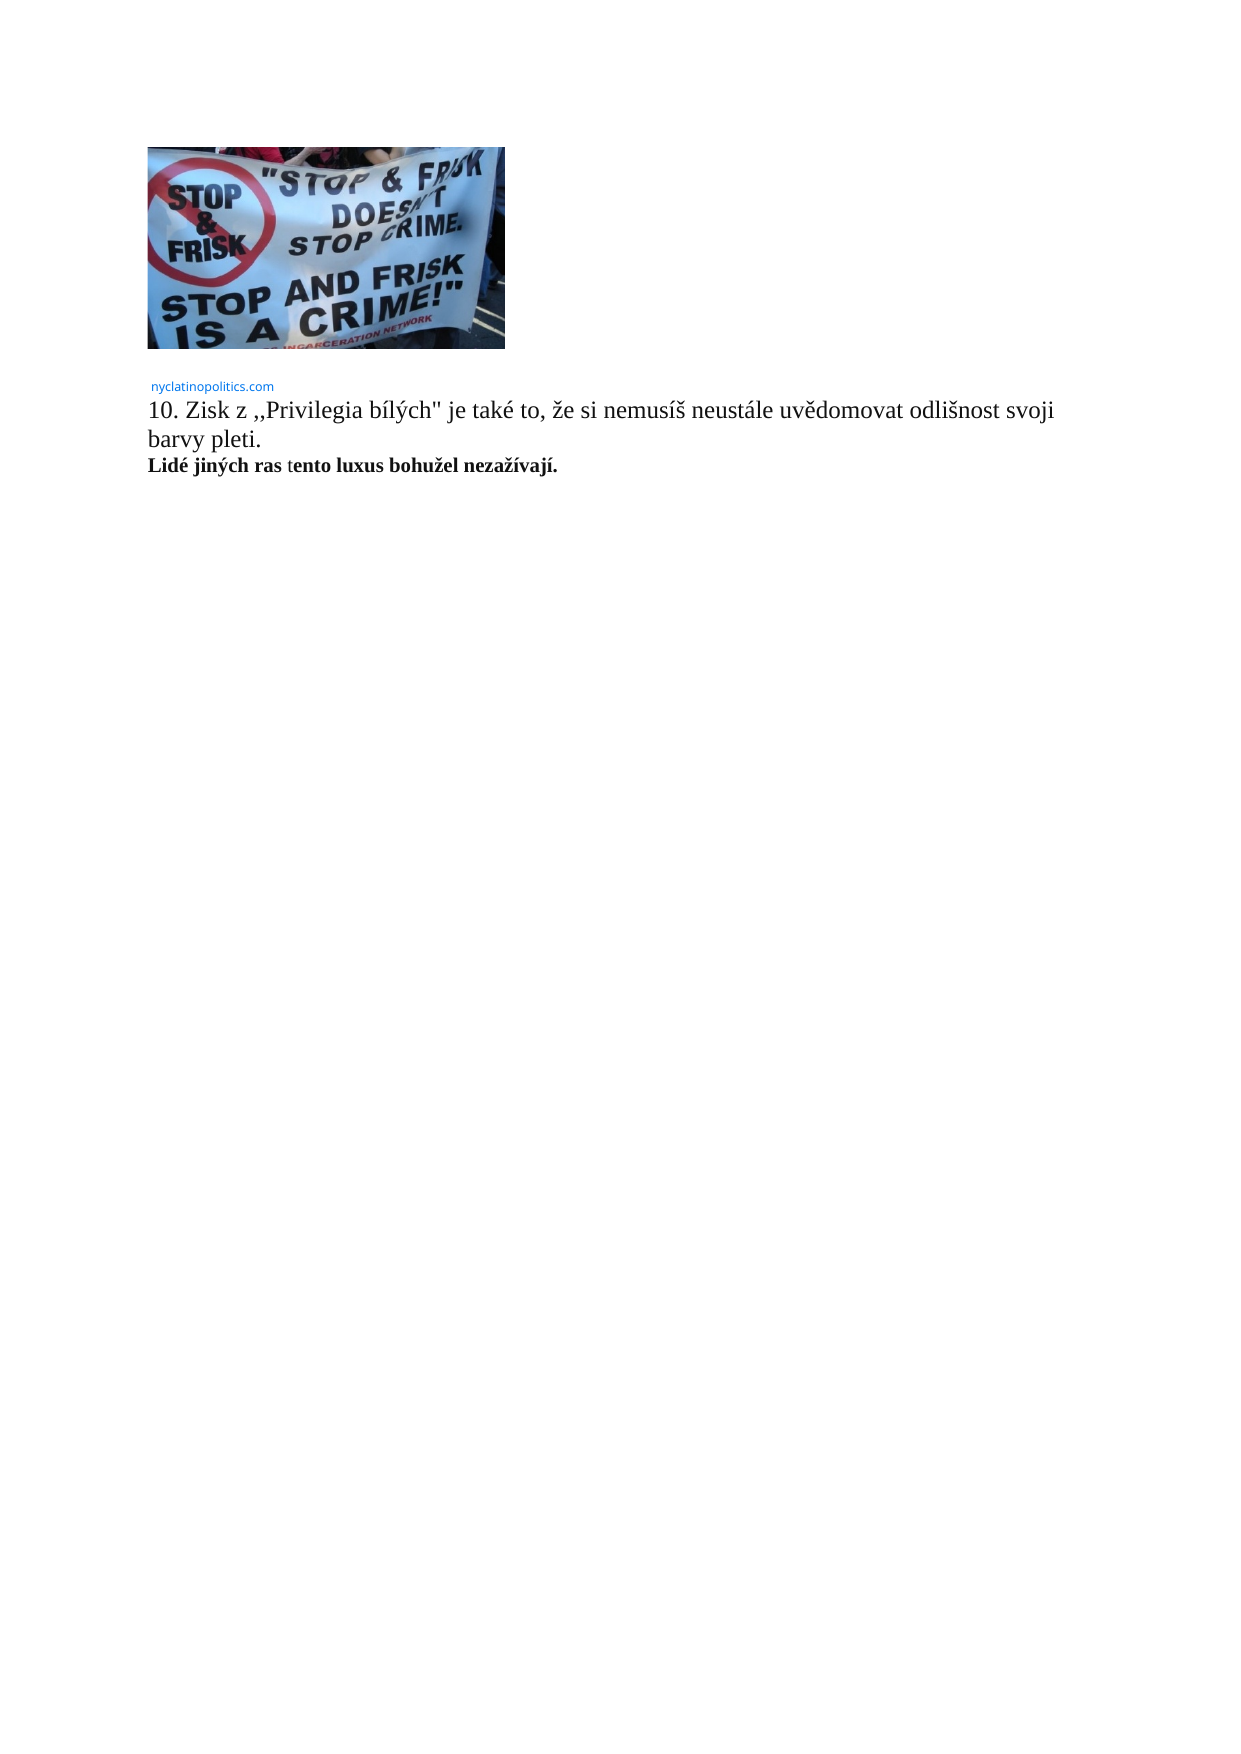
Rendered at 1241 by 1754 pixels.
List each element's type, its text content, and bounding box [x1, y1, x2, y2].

picture [147, 147, 505, 349]
text Lidé jiných ras tento luxus bohužel nezažívají. [148, 453, 1093, 477]
text nyclatinopolitics.com [148, 378, 1093, 395]
text 10. Zisk z ,,Privilegia bílých" je také to, že si nemusíš neustále uvědomovat odlišnost svoji barvy pleti. [148, 395, 1093, 453]
